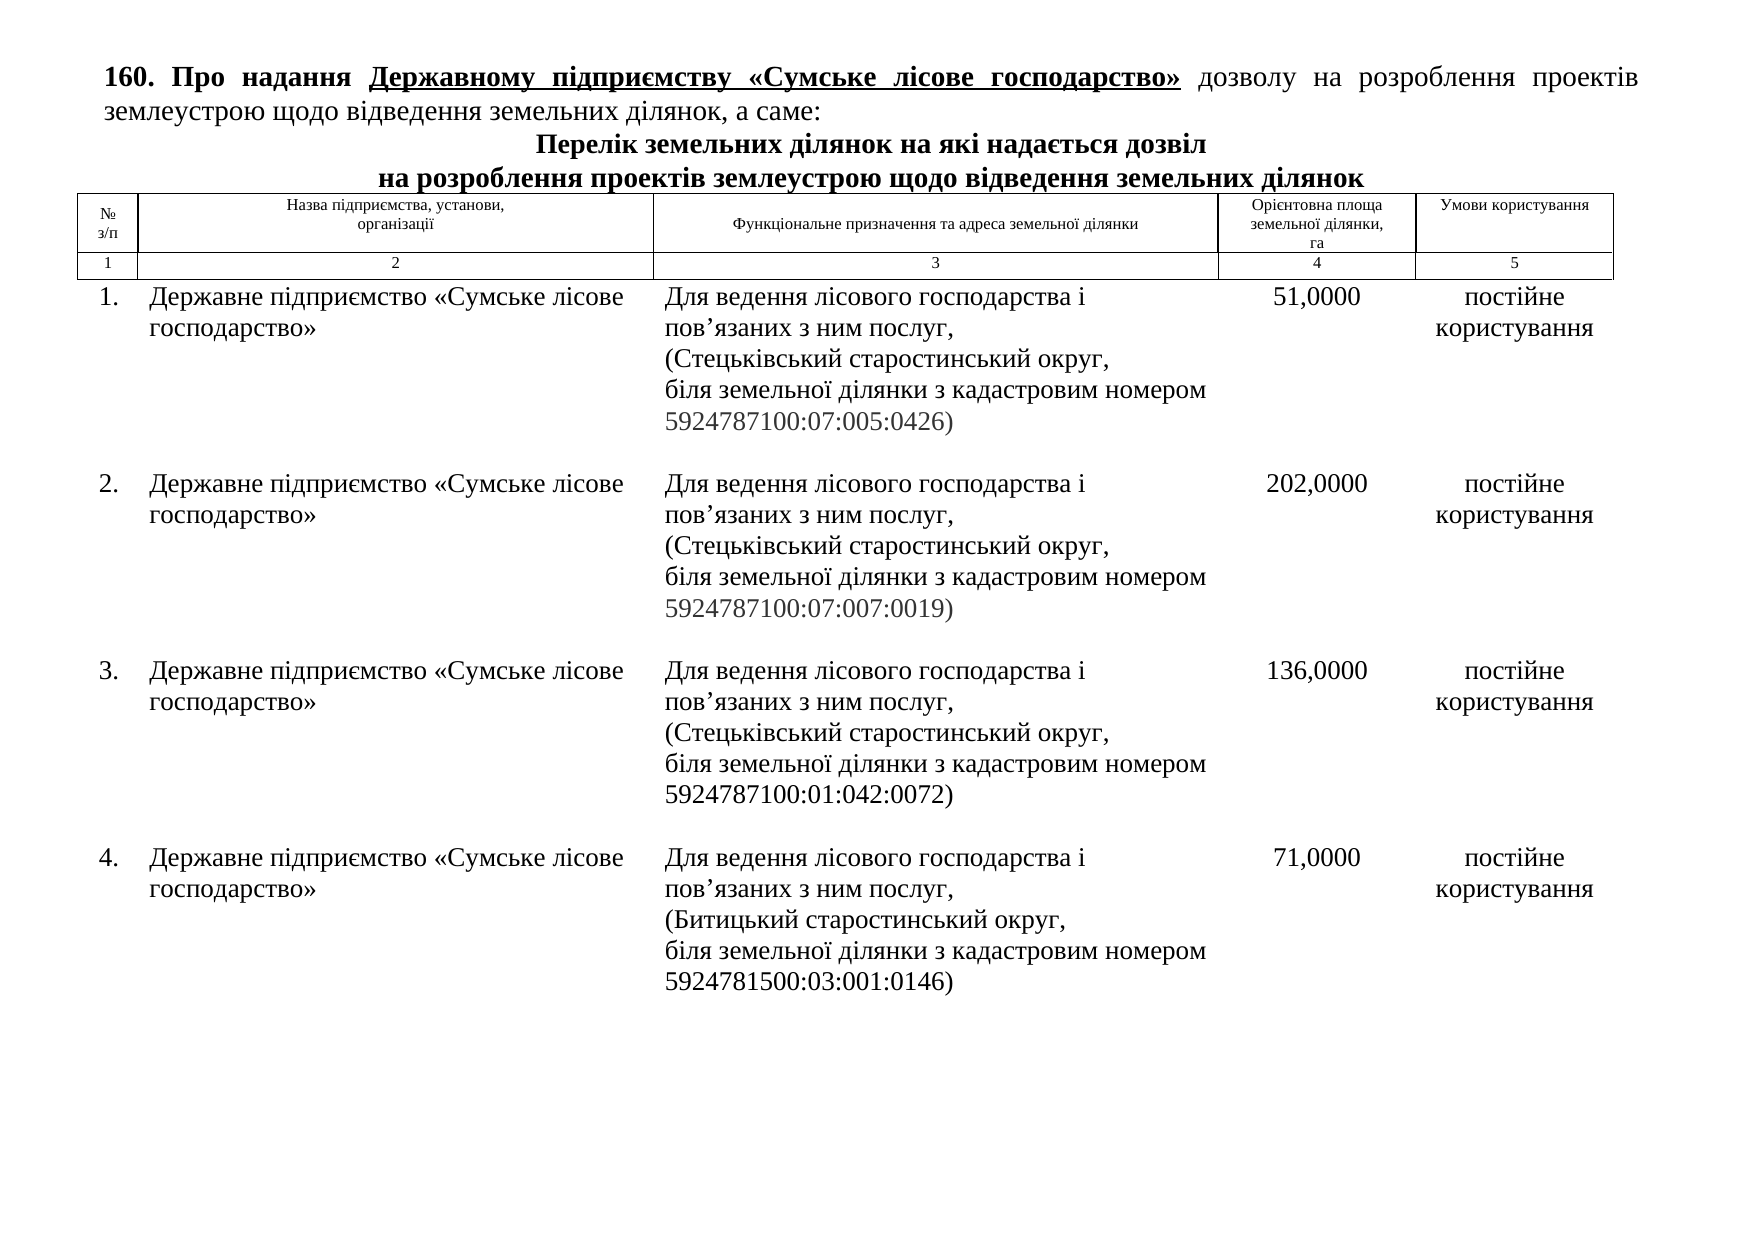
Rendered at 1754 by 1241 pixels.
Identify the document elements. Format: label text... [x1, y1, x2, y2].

table_cell 2 [138, 253, 653, 279]
table_cell 1 [78, 253, 137, 279]
table_cell постійне користування [1416, 654, 1613, 841]
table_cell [1416, 841, 1613, 1028]
table_header Умови користування [1417, 194, 1613, 252]
table_header Назва підприємства, установи, організації [139, 194, 653, 252]
table_cell 51,0000 [1218, 280, 1416, 467]
table_cell 4. [78, 841, 138, 1028]
table_header Функціональне призначення та адреса земельної ділянки [654, 194, 1217, 252]
text Перелік земельних ділянок на які надається дозвіл [103, 126, 1639, 160]
table_cell Для ведення лісового господарства і пов’язаних з ним послуг, (Стецьківський старостинський округ, біля земельної ділянки з кадастровим номером 5924787100:07:005:0426) [653, 280, 1218, 467]
table_cell 3. [78, 654, 138, 841]
table_cell постійне користування [1416, 279, 1613, 467]
table_cell 3 [654, 253, 1218, 279]
text на розроблення проектів землеустрою щодо відведення земельних ділянок [103, 160, 1639, 193]
table_cell 5 [1416, 252, 1613, 279]
table_cell постійне користування [1416, 467, 1613, 654]
table_cell 1. [78, 280, 138, 467]
table_header Орієнтовна площа земельної ділянки, га [1219, 194, 1415, 252]
table_cell 71,0000 [1218, 841, 1416, 1028]
text 160. Про надання Державному підприємству «Сумське лісове господарство» дозволу на розроблення проектів землеустрою щодо відведення земельних ділянок, а саме: [103, 59, 1639, 126]
table_cell Для ведення лісового господарства і пов’язаних з ним послуг, (Стецьківський старостинський округ, біля земельної ділянки з кадастровим номером 5924787100:07:007:0019) [653, 467, 1218, 654]
table_cell 2. [78, 467, 138, 654]
table_cell Для ведення лісового господарства і пов’язаних з ним послуг, (Битицький старостинський округ, біля земельної ділянки з кадастровим номером 5924781500:03:001:0146) [653, 841, 1218, 1028]
table_header № з/п [78, 194, 137, 252]
table_cell Державне підприємство «Сумське лісове господарство» [138, 467, 653, 654]
table_cell 4 [1219, 253, 1415, 279]
table_cell Державне підприємство «Сумське лісове господарство» [138, 280, 653, 467]
table_cell Для ведення лісового господарства і пов’язаних з ним послуг, (Стецьківський старостинський округ, біля земельної ділянки з кадастровим номером 5924787100:01:042:0072) [653, 654, 1218, 841]
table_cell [138, 841, 653, 1028]
table_cell Державне підприємство «Сумське лісове господарство» [138, 654, 653, 841]
table_cell 136,0000 [1218, 654, 1416, 841]
table_cell 202,0000 [1218, 467, 1416, 654]
